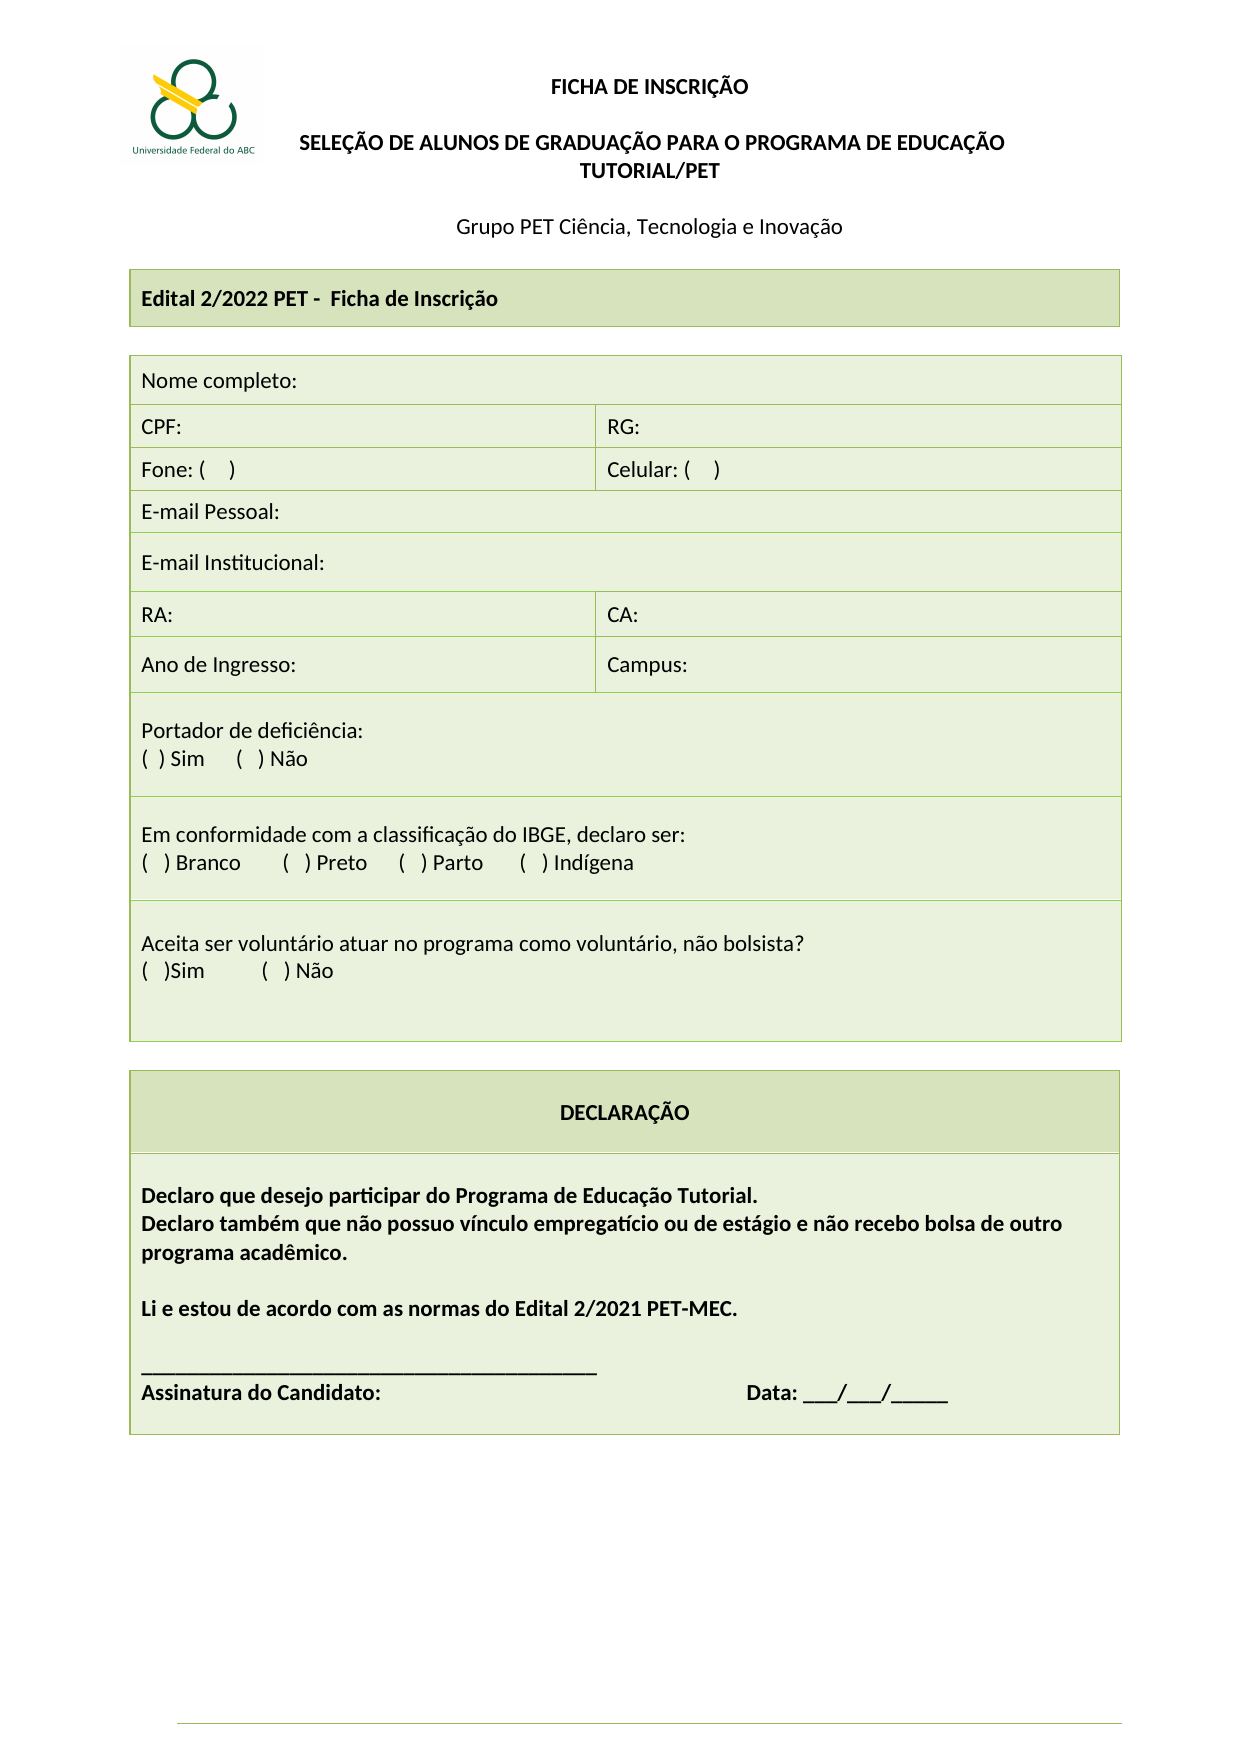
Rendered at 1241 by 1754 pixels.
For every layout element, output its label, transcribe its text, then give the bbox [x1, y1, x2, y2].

table_cell Campus: [596, 637, 1121, 692]
table_cell RA: [131, 592, 595, 636]
table_cell Ano de Ingresso: [131, 637, 595, 692]
table_header DECLARAÇÃO [131, 1071, 1119, 1152]
table_cell RG: [596, 405, 1121, 447]
table_cell Fone: ( ) [131, 448, 595, 490]
table_cell E-mail Pessoal: [131, 491, 1121, 532]
table_cell E-mail Institucional: [131, 533, 1121, 591]
table_cell Celular: ( ) [596, 448, 1121, 490]
table_cell CPF: [131, 405, 595, 447]
table_cell Declaro que desejo participar do Programa de Educação Tutorial. Declaro também que não possuo vínculo empregatício ou de estágio e não recebo bolsa de outro programa acadêmico. Li e estou de acordo com as normas do Edital 2/2021 PET-MEC. ________________________________________ Assinatura do Candidato: Data: ___/___/_____ [131, 1154, 1119, 1434]
table_cell Em conformidade com a classificação do IBGE, declaro ser: ( ) Branco ( ) Preto ( ) Parto ( ) Indígena [131, 797, 1121, 899]
picture [119, 45, 263, 164]
table_header Nome completo: [131, 356, 1121, 404]
table_cell CA: [596, 592, 1121, 636]
table_header Edital 2/2022 PET - Ficha de Inscrição [131, 270, 1119, 326]
table_cell Aceita ser voluntário atuar no programa como voluntário, não bolsista? ( )Sim ( ) Não [131, 901, 1121, 1041]
table_cell Portador de deficiência: ( ) Sim ( ) Não [131, 693, 1121, 796]
